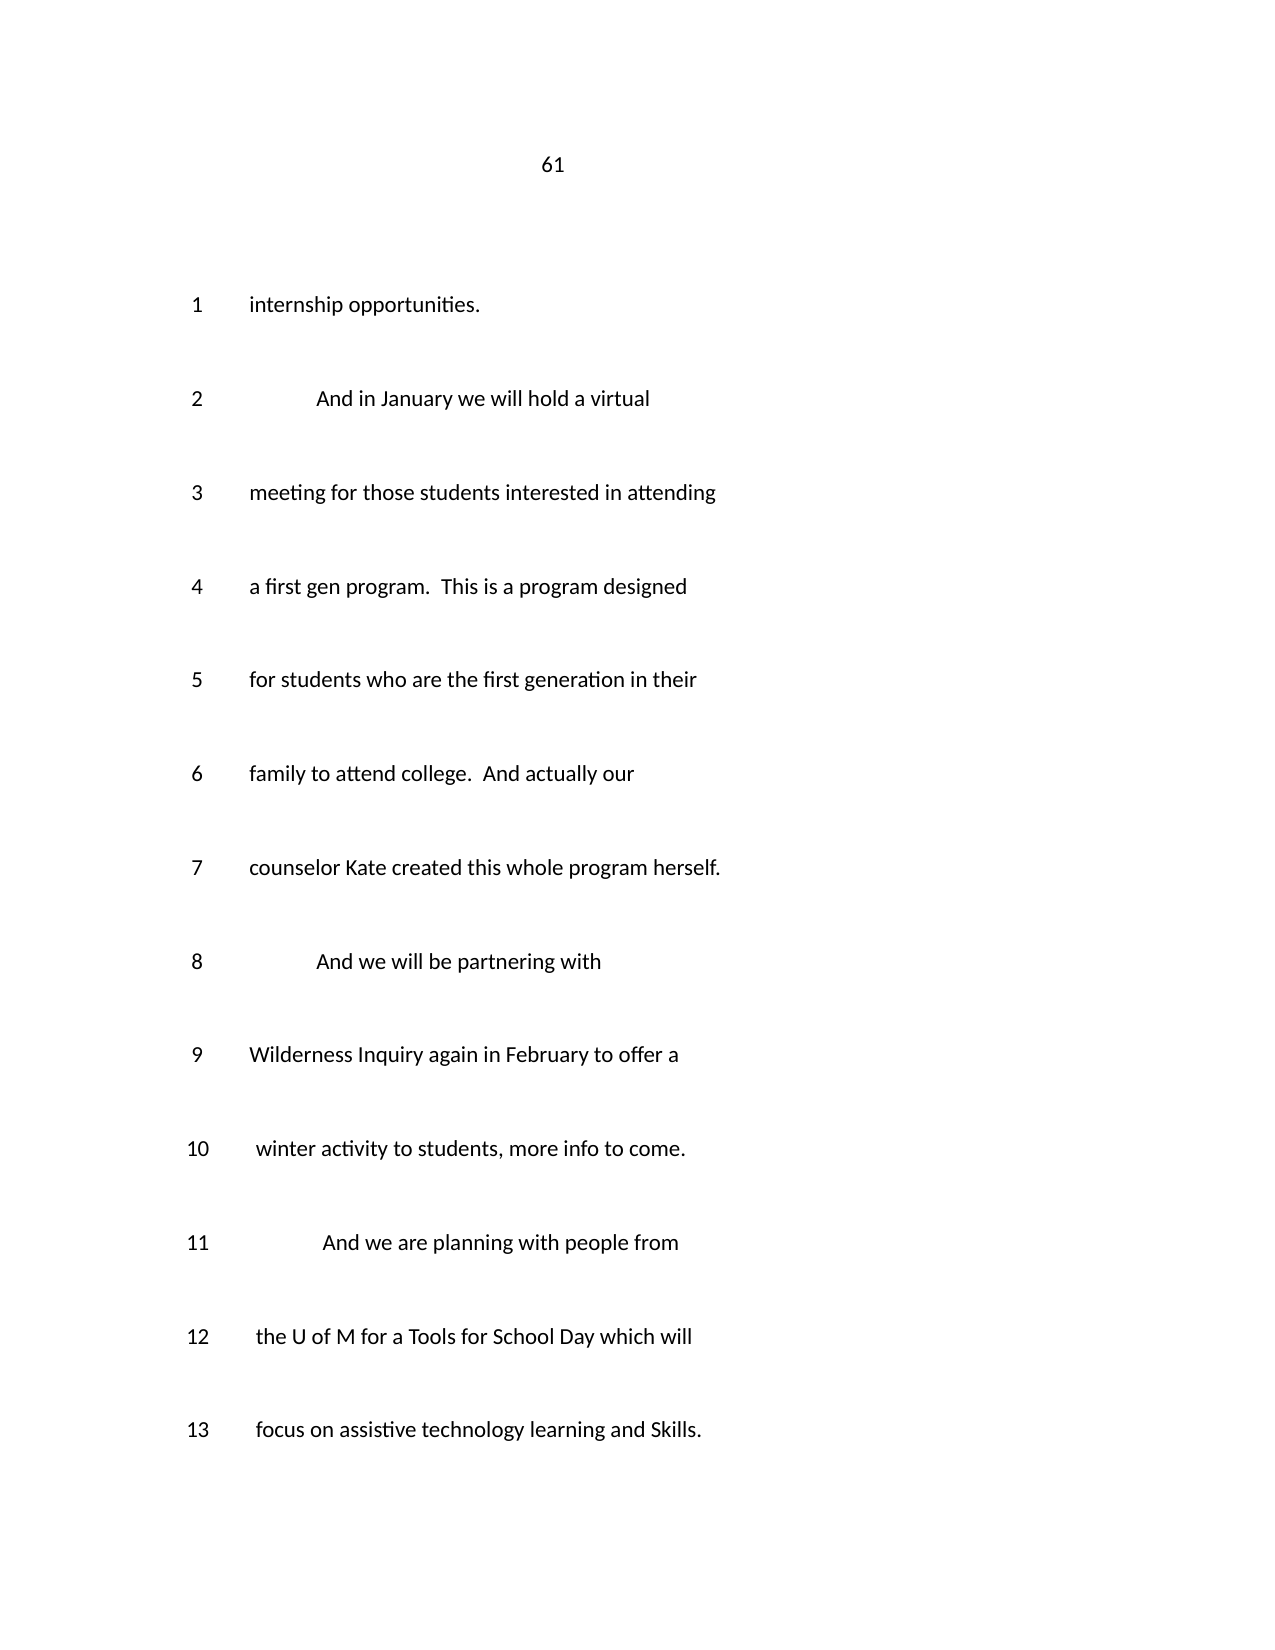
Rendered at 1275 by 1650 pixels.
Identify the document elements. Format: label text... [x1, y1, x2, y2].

text 1 internship opportunities. [150, 291, 1125, 319]
text 12 the U of M for a Tools for School Day which will [150, 1322, 1125, 1350]
text 5 for students who are the first generation in their [150, 666, 1125, 694]
text 2 And in January we will hold a virtual [150, 384, 1125, 412]
text 9 Wilderness Inquiry again in February to offer a [150, 1041, 1125, 1069]
text 4 a first gen program. This is a program designed [150, 572, 1125, 600]
text 11 And we are planning with people from [150, 1228, 1125, 1256]
text 6 family to attend college. And actually our [150, 759, 1125, 787]
text 61 [150, 150, 1125, 178]
text 7 counselor Kate created this whole program herself. [150, 853, 1125, 881]
text 10 winter activity to students, more info to come. [150, 1134, 1125, 1162]
text 8 And we will be partnering with [150, 947, 1125, 975]
text 3 meeting for those students interested in attending [150, 478, 1125, 506]
text 13 focus on assistive technology learning and Skills. [150, 1416, 1125, 1444]
